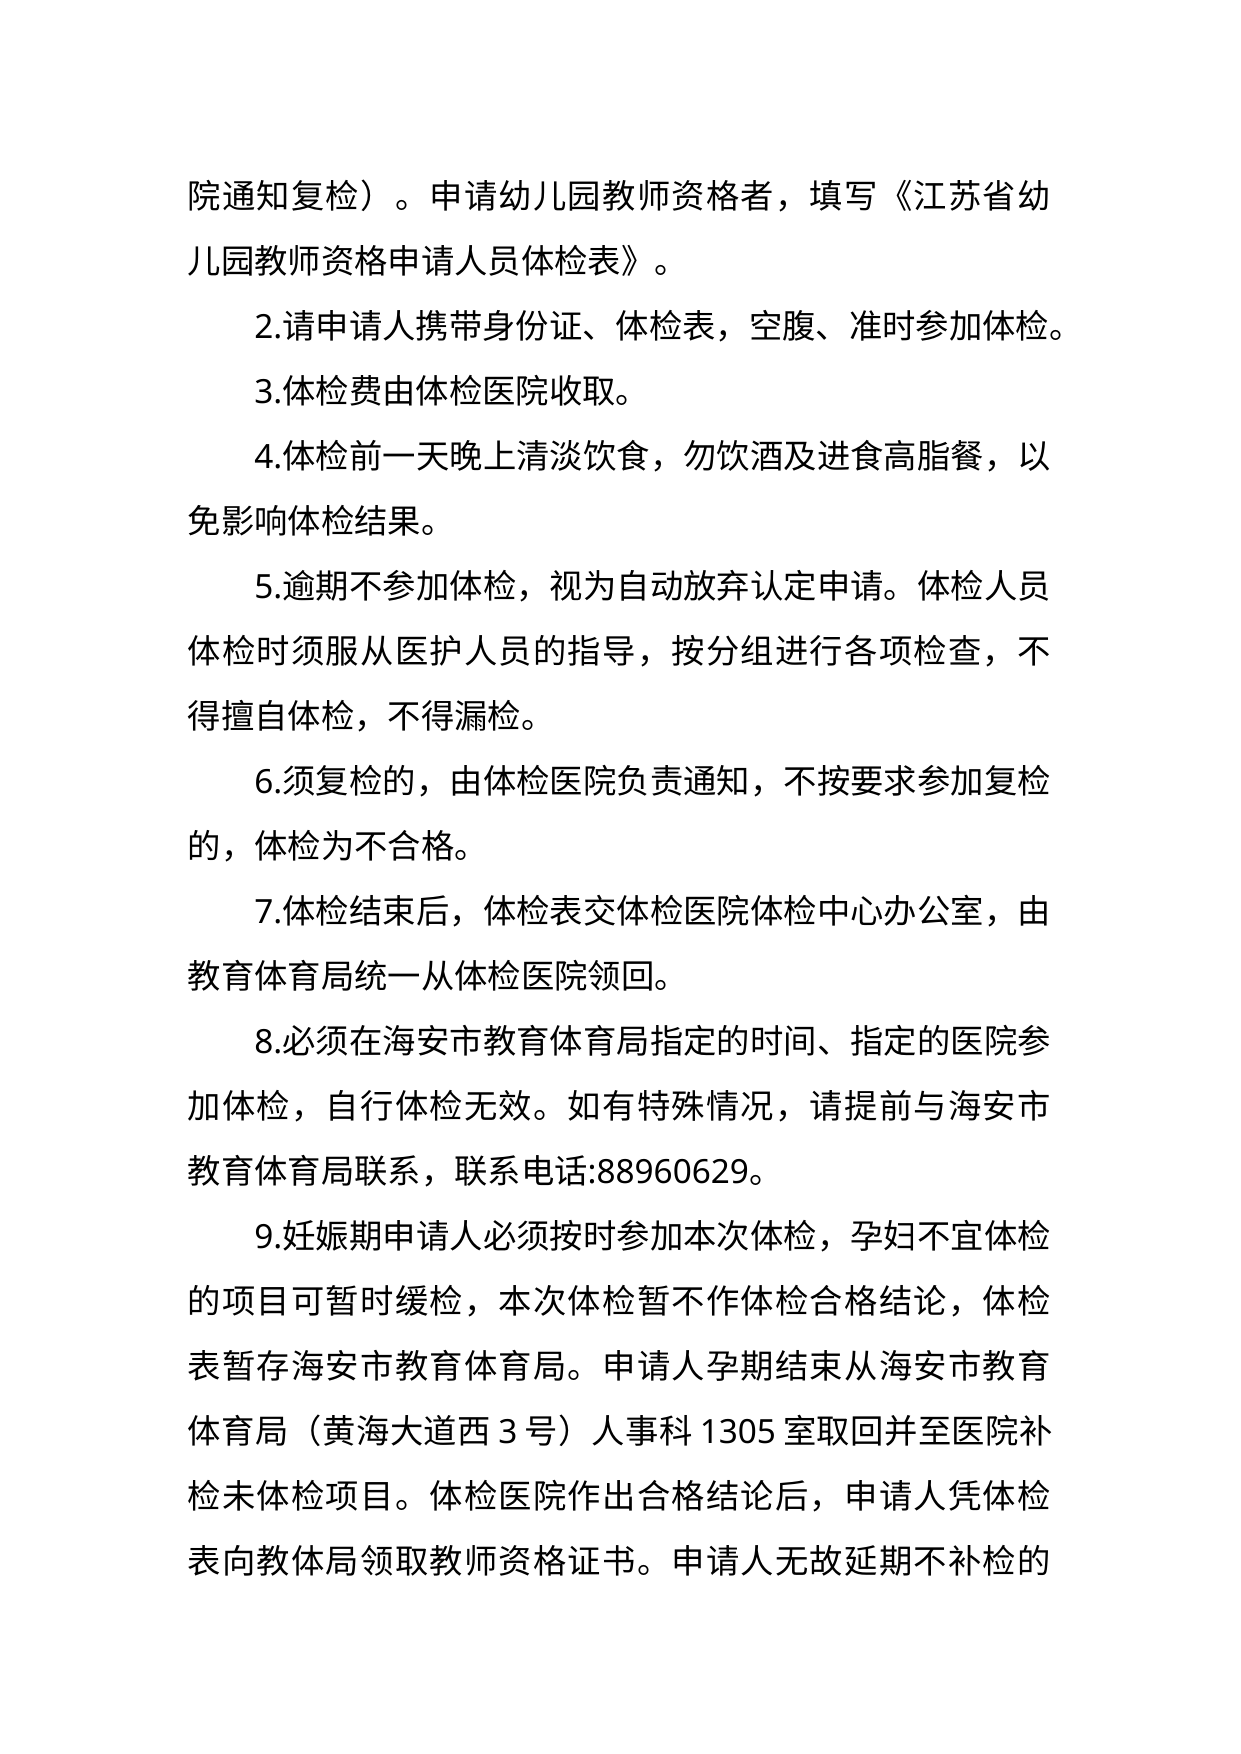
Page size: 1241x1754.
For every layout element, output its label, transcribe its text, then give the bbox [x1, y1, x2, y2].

text 6.须复检的，由体检医院负责通知，不按要求参加复检的，体检为不合格。 [187, 747, 1053, 877]
text 4.体检前一天晚上清淡饮食，勿饮酒及进食高脂餐，以免影响体检结果。 [187, 422, 1053, 552]
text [187, 1202, 1053, 1592]
text 5.逾期不参加体检，视为自动放弃认定申请。体检人员体检时须服从医护人员的指导，按分组进行各项检查，不得擅自体检，不得漏检。 [187, 552, 1053, 747]
text 3.体检费由体检医院收取。 [187, 357, 1053, 422]
text 8.必须在海安市教育体育局指定的时间、指定的医院参加体检，自行体检无效。如有特殊情况，请提前与海安市教育体育局联系，联系电话:88960629。 [187, 1007, 1053, 1202]
text 2.请申请人携带身份证、体检表，空腹、准时参加体检。 [187, 292, 1053, 357]
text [187, 162, 1053, 292]
text 7.体检结束后，体检表交体检医院体检中心办公室，由教育体育局统一从体检医院领回。 [187, 877, 1053, 1007]
